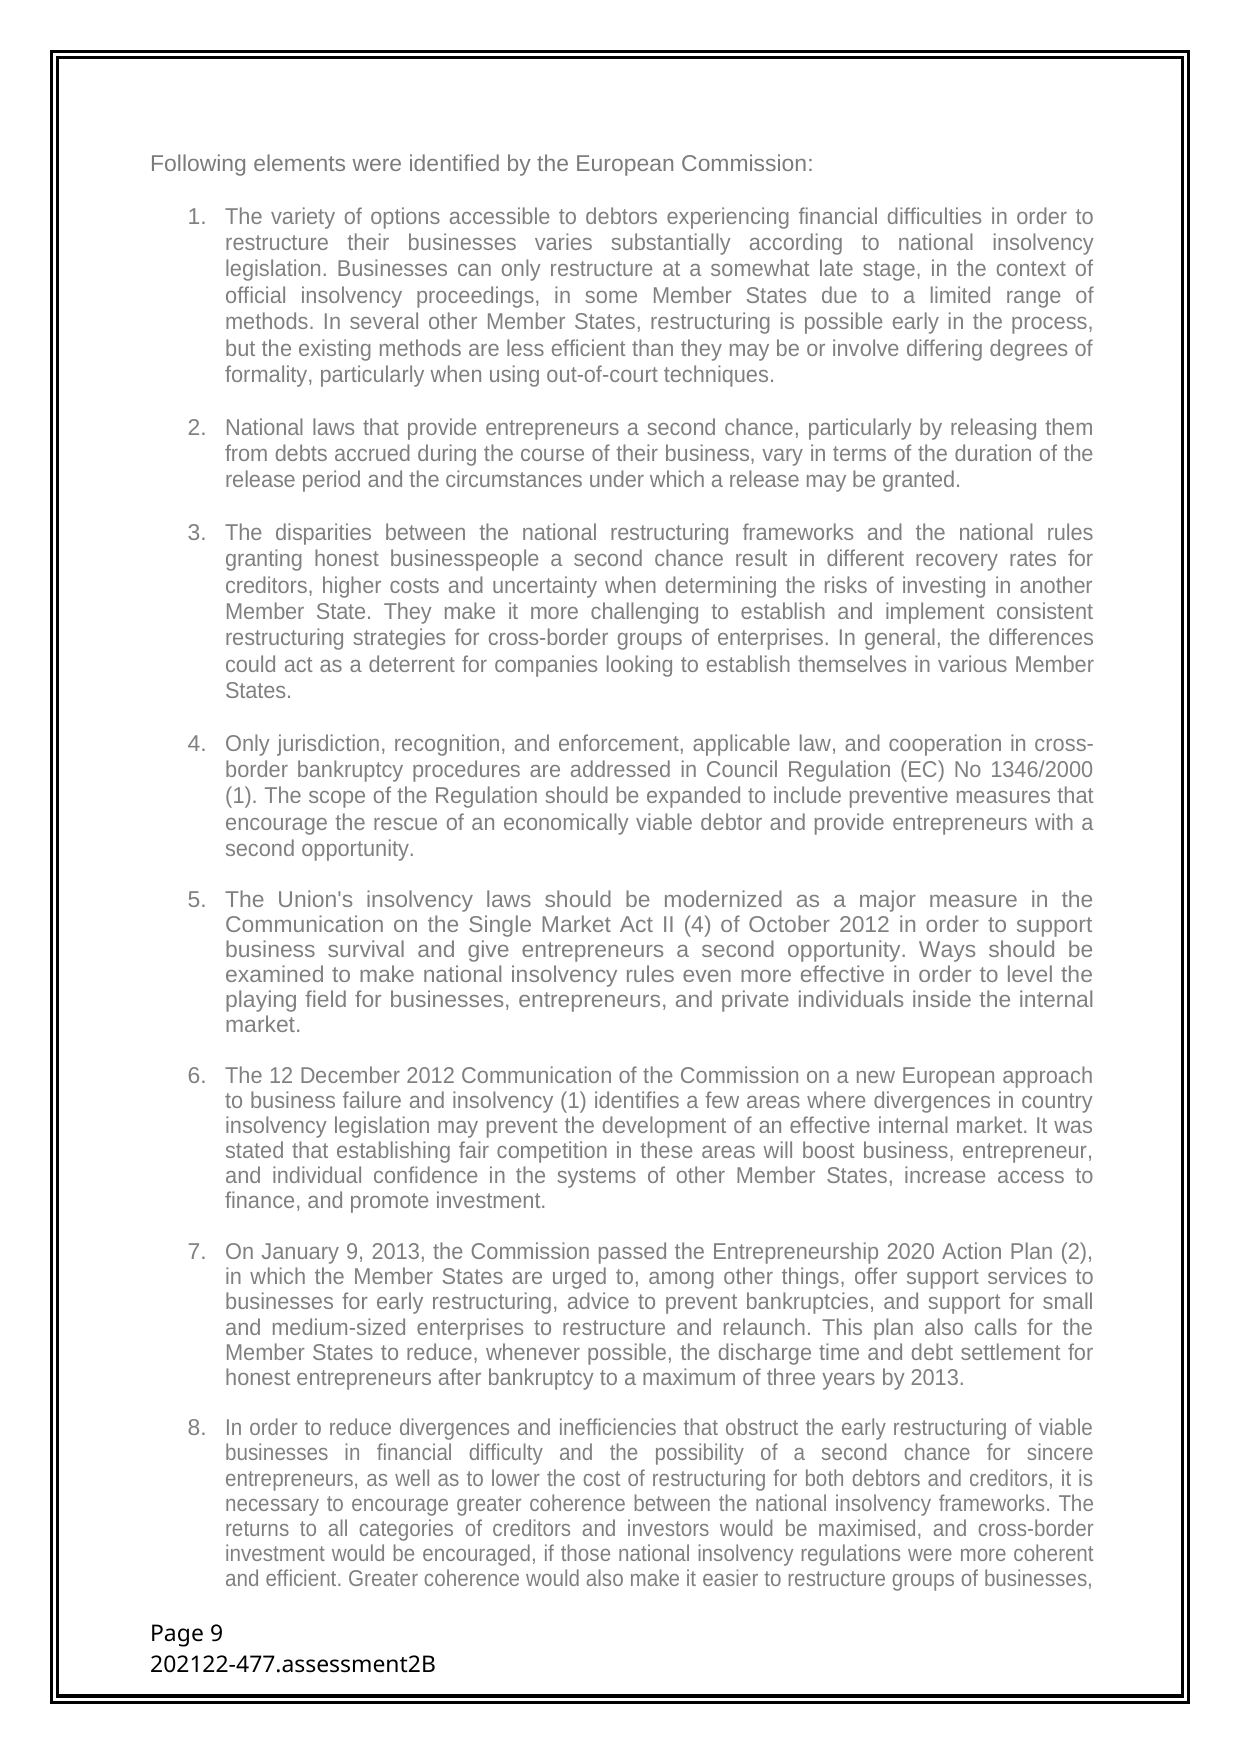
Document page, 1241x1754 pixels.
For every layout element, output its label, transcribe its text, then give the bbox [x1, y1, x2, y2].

list On January 9, 2013, the Commission passed the Entrepreneurship 2020 Action Plan (2), in which the Member States are urged to, among other things, offer support services to businesses for early restructuring, advice to prevent bankruptcies, and support for small and medium-sized enterprises to restructure and relaunch. This plan also calls for the Member States to reduce, whenever possible, the discharge time and debt settlement for honest entrepreneurs after bankruptcy to a maximum of three years by 2013. [187, 1239, 1094, 1390]
list National laws that provide entrepreneurs a second chance, particularly by releasing them from debts accrued during the course of their business, vary in terms of the duration of the release period and the circumstances under which a release may be granted. [187, 413, 1094, 493]
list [187, 1416, 1094, 1591]
list The 12 December 2012 Communication of the Commission on a new European approach to business failure and insolvency (1) identifies a few areas where divergences in country insolvency legislation may prevent the development of an effective internal market. It was stated that establishing fair competition in these areas will boost business, entrepreneur, and individual confidence in the systems of other Member States, increase access to finance, and promote investment. [187, 1063, 1094, 1214]
text Following elements were identified by the European Commission: [150, 150, 1090, 176]
list The variety of options accessible to debtors experiencing financial difficulties in order to restructure their businesses varies substantially according to national insolvency legislation. Businesses can only restructure at a somewhat late stage, in the context of official insolvency proceedings, in some Member States due to a limited range of methods. In several other Member States, restructuring is possible early in the process, but the existing methods are less efficient than they may be or involve differing degrees of formality, particularly when using out-of-court techniques. [187, 203, 1094, 387]
list The disparities between the national restructuring frameworks and the national rules granting honest businesspeople a second chance result in different recovery rates for creditors, higher costs and uncertainty when determining the risks of investing in another Member State. They make it more challenging to establish and implement consistent restructuring strategies for cross-border groups of enterprises. In general, the differences could act as a deterrent for companies looking to establish themselves in various Member States. [187, 519, 1094, 703]
list Only jurisdiction, recognition, and enforcement, applicable law, and cooperation in cross-border bankruptcy procedures are addressed in Council Regulation (EC) No 1346/2000 (1). The scope of the Regulation should be expanded to include preventive measures that encourage the rescue of an economically viable debtor and provide entrepreneurs with a second opportunity. [187, 730, 1094, 862]
list The Union's insolvency laws should be modernized as a major measure in the Communication on the Single Market Act II (4) of October 2012 in order to support business survival and give entrepreneurs a second opportunity. Ways should be examined to make national insolvency rules even more effective in order to level the playing field for businesses, entrepreneurs, and private individuals inside the internal market. [187, 887, 1094, 1038]
